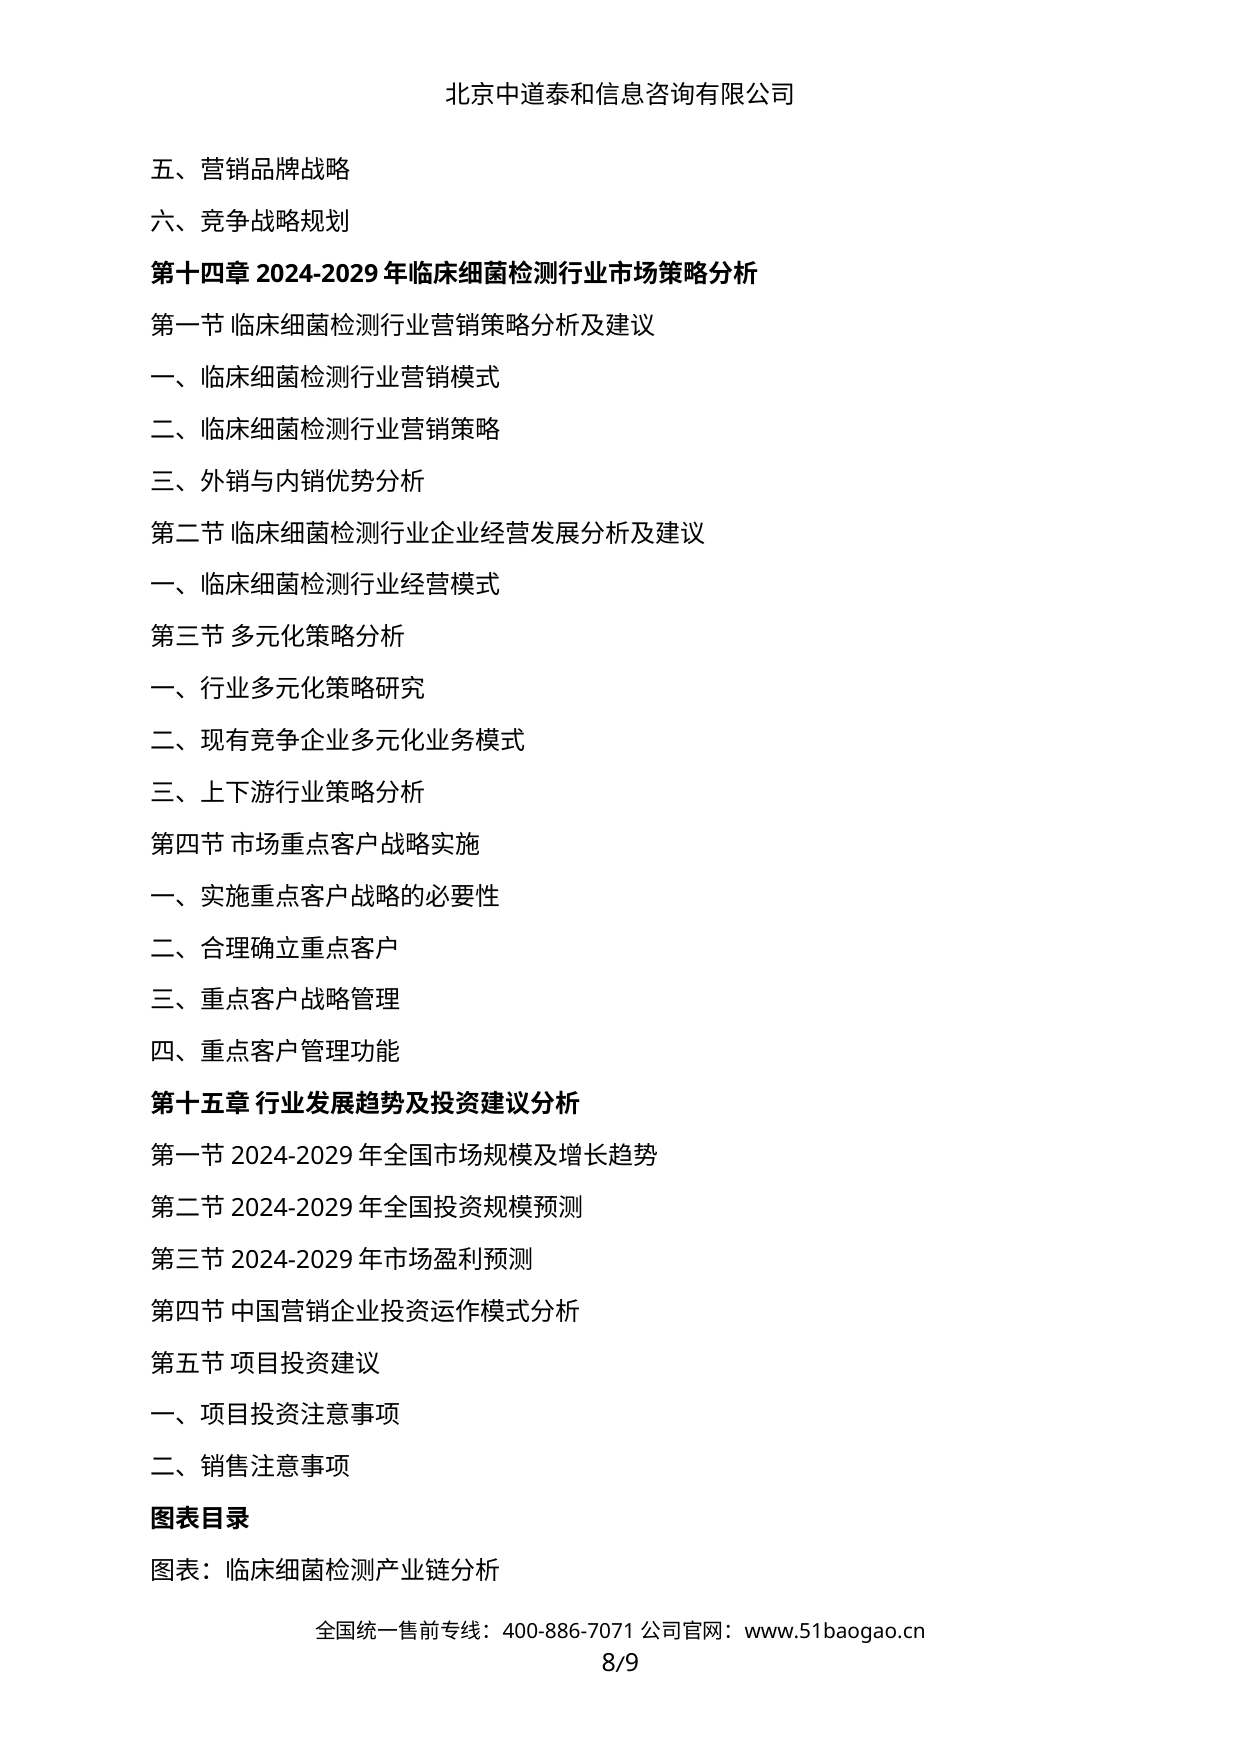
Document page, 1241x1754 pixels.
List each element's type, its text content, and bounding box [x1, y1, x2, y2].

text 第三节 多元化策略分析 [150, 617, 1090, 653]
text 三、上下游行业策略分析 [150, 772, 1090, 809]
text 一、临床细菌检测行业经营模式 [150, 565, 1090, 601]
text 第十五章 行业发展趋势及投资建议分析 [150, 1084, 1090, 1120]
text 二、合理确立重点客户 [150, 928, 1090, 964]
text 第一节 临床细菌检测行业营销策略分析及建议 [150, 306, 1090, 342]
text 第一节 2024-2029年全国市场规模及增长趋势 [150, 1136, 1090, 1172]
text 第四节 市场重点客户战略实施 [150, 824, 1090, 861]
text 一、临床细菌检测行业营销模式 [150, 357, 1090, 394]
text 一、实施重点客户战略的必要性 [150, 876, 1090, 912]
text 四、重点客户管理功能 [150, 1032, 1090, 1068]
text 图表目录 [150, 1499, 1090, 1535]
text 第二节 临床细菌检测行业企业经营发展分析及建议 [150, 513, 1090, 549]
text 第五节 项目投资建议 [150, 1343, 1090, 1379]
text 二、临床细菌检测行业营销策略 [150, 409, 1090, 446]
text 第十四章 2024-2029年临床细菌检测行业市场策略分析 [150, 254, 1090, 290]
text 一、项目投资注意事项 [150, 1395, 1090, 1431]
text 第三节 2024-2029年市场盈利预测 [150, 1239, 1090, 1276]
text 图表：临床细菌检测产业链分析 [150, 1551, 1090, 1587]
text 三、重点客户战略管理 [150, 980, 1090, 1016]
text 五、营销品牌战略 [150, 150, 1090, 186]
text 六、竞争战略规划 [150, 202, 1090, 238]
text 三、外销与内销优势分析 [150, 461, 1090, 497]
text 第四节 中国营销企业投资运作模式分析 [150, 1291, 1090, 1327]
text 二、现有竞争企业多元化业务模式 [150, 721, 1090, 757]
text 二、销售注意事项 [150, 1447, 1090, 1483]
text 第二节 2024-2029年全国投资规模预测 [150, 1187, 1090, 1224]
text 一、行业多元化策略研究 [150, 669, 1090, 705]
